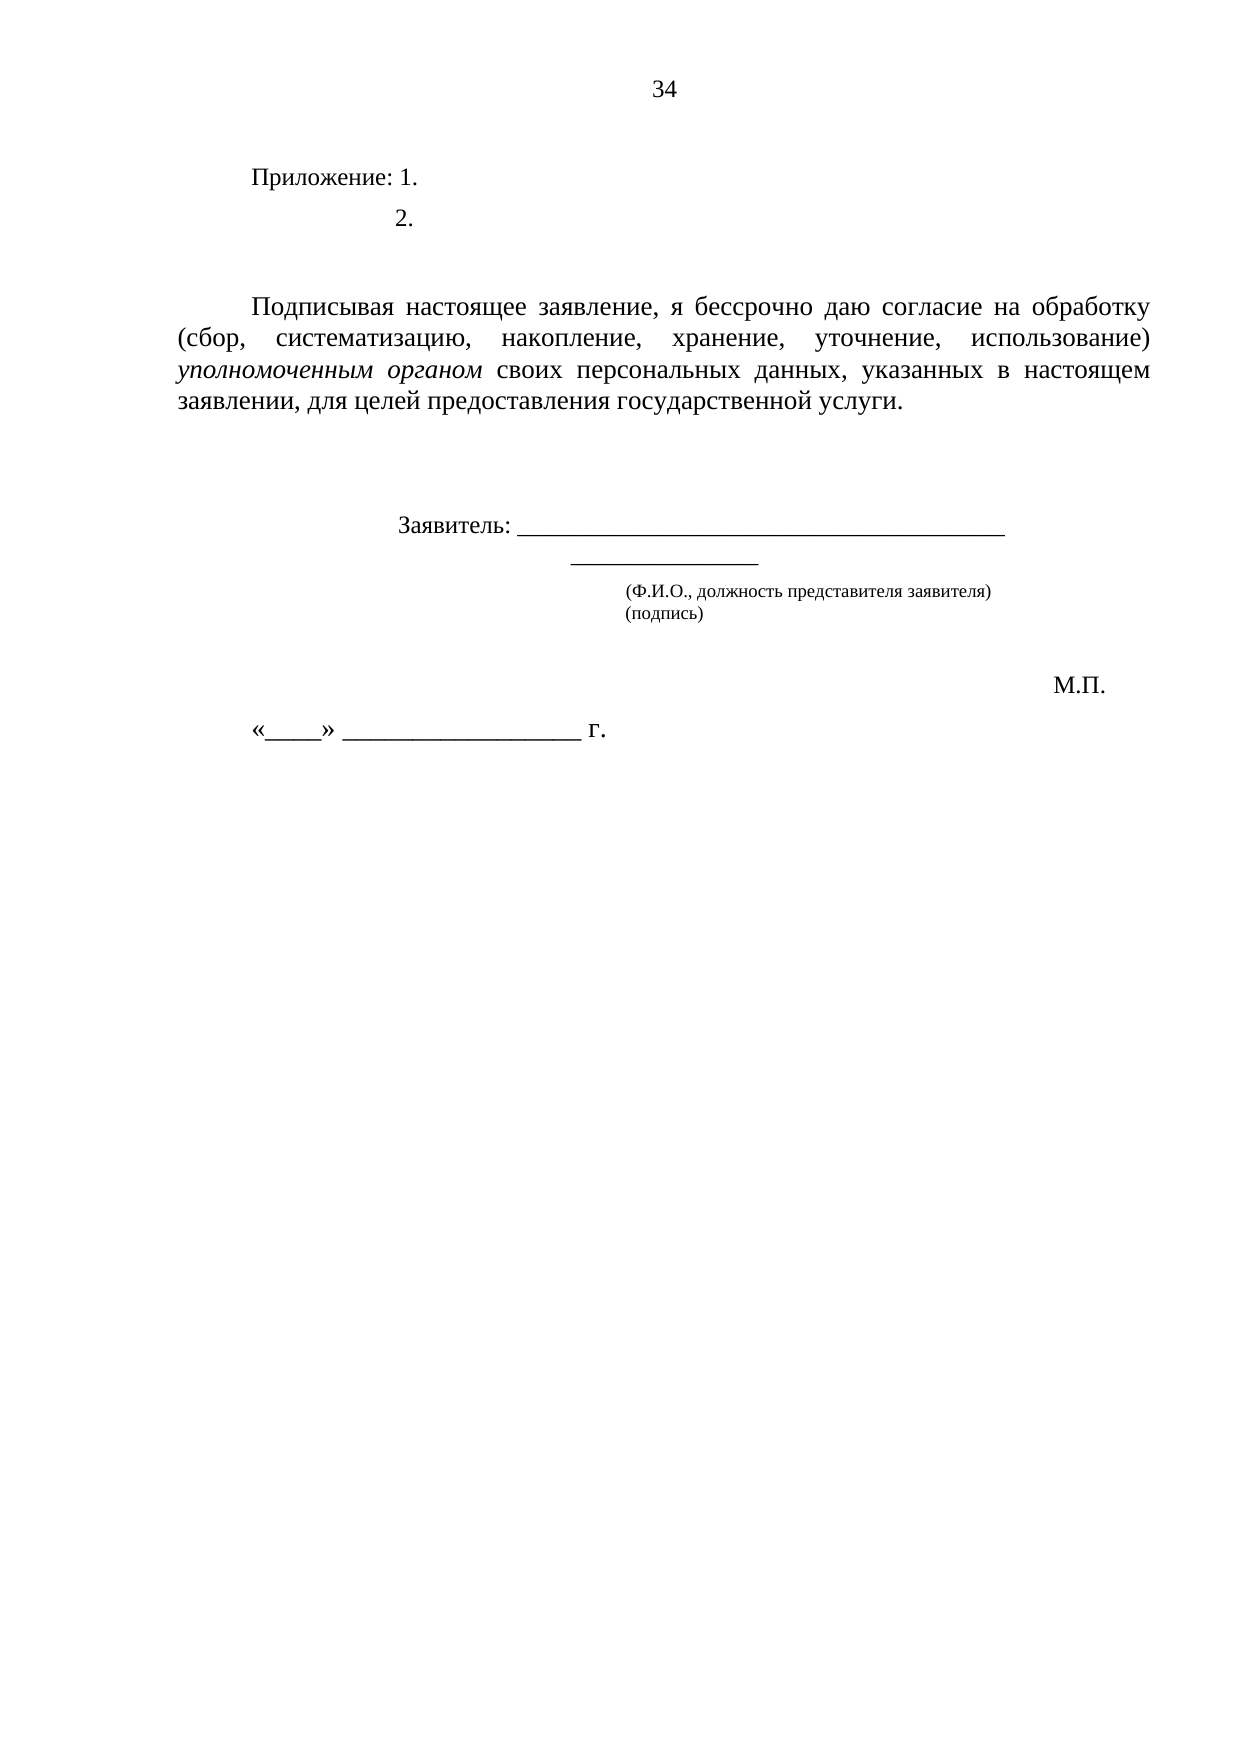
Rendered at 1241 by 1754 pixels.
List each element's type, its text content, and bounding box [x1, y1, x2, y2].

text (Ф.И.О., должность представителя заявителя) (подпись) [177, 580, 1152, 623]
text М.П. [315, 670, 1152, 698]
text Подписывая настоящее заявление, я бессрочно даю согласие на обработку (сбор, систематизацию, накопление, хранение, уточнение, использование) уполномоченным органом своих персональных данных, указанных в настоящем заявлении, для целей предоставления государственной услуги. [177, 290, 1152, 415]
text 2. [177, 203, 1152, 232]
text «____» _________________ г. [177, 711, 1152, 743]
text Заявитель: _______________________________________ _______________ [177, 510, 1152, 567]
text Приложение: 1. [177, 162, 1152, 191]
